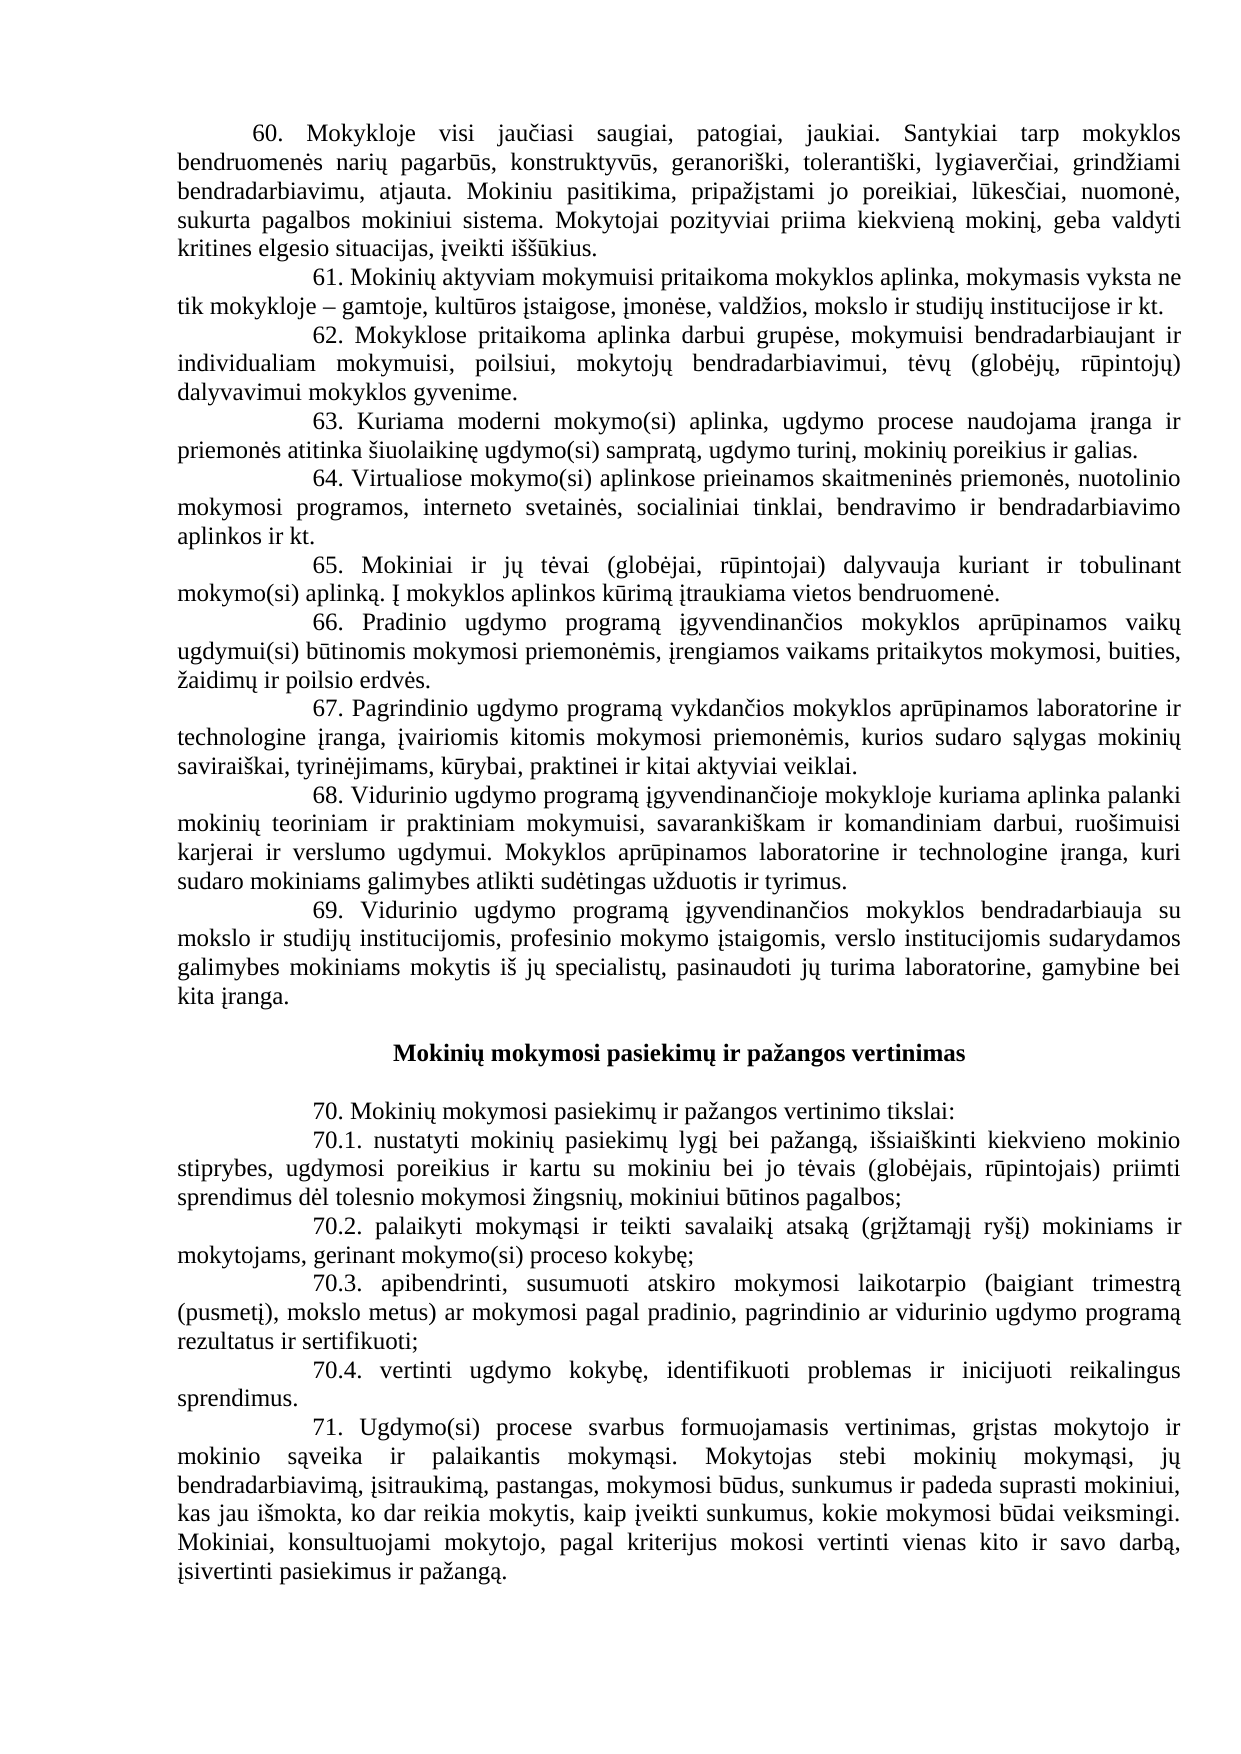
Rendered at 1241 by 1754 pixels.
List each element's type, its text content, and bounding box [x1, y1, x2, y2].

text 67. Pagrindinio ugdymo programą vykdančios mokyklos aprūpinamos laboratorine ir technologine įranga, įvairiomis kitomis mokymosi priemonėmis, kurios sudaro sąlygas mokinių saviraiškai, tyrinėjimams, kūrybai, praktinei ir kitai aktyviai veiklai. [177, 693, 1182, 780]
text 61. Mokinių aktyviam mokymuisi pritaikoma mokyklos aplinka, mokymasis vyksta ne tik mokykloje – gamtoje, kultūros įstaigose, įmonėse, valdžios, mokslo ir studijų institucijose ir kt. [177, 262, 1182, 320]
text 60. Mokykloje visi jaučiasi saugiai, patogiai, jaukiai. Santykiai tarp mokyklos bendruomenės narių pagarbūs, konstruktyvūs, geranoriški, tolerantiški, lygiaverčiai, grindžiami bendradarbiavimu, atjauta. Mokiniu pasitikima, pripažįstami jo poreikiai, lūkesčiai, nuomonė, sukurta pagalbos mokiniui sistema. Mokytojai pozityviai priima kiekvieną mokinį, geba valdyti kritines elgesio situacijas, įveikti iššūkius. [177, 118, 1182, 262]
text 63. Kuriama moderni mokymo(si) aplinka, ugdymo procese naudojama įranga ir priemonės atitinka šiuolaikinę ugdymo(si) sampratą, ugdymo turinį, mokinių poreikius ir galias. [177, 406, 1182, 463]
text 68. Vidurinio ugdymo programą įgyvendinančioje mokykloje kuriama aplinka palanki mokinių teoriniam ir praktiniam mokymuisi, savarankiškam ir komandiniam darbui, ruošimuisi karjerai ir verslumo ugdymui. Mokyklos aprūpinamos laboratorine ir technologine įranga, kuri sudaro mokiniams galimybes atlikti sudėtingas užduotis ir tyrimus. [177, 780, 1182, 895]
text 70.1. nustatyti mokinių pasiekimų lygį bei pažangą, išsiaiškinti kiekvieno mokinio stiprybes, ugdymosi poreikius ir kartu su mokiniu bei jo tėvais (globėjais, rūpintojais) priimti sprendimus dėl tolesnio mokymosi žingsnių, mokiniui būtinos pagalbos; [177, 1125, 1182, 1211]
text 70.4. vertinti ugdymo kokybę, identifikuoti problemas ir inicijuoti reikalingus sprendimus. [177, 1355, 1182, 1412]
text 65. Mokiniai ir jų tėvai (globėjai, rūpintojai) dalyvauja kuriant ir tobulinant mokymo(si) aplinką. Į mokyklos aplinkos kūrimą įtraukiama vietos bendruomenė. [177, 550, 1182, 607]
text 71. Ugdymo(si) procese svarbus formuojamasis vertinimas, grįstas mokytojo ir mokinio sąveika ir palaikantis mokymąsi. Mokytojas stebi mokinių mokymąsi, jų bendradarbiavimą, įsitraukimą, pastangas, mokymosi būdus, sunkumus ir padeda suprasti mokiniui, kas jau išmokta, ko dar reikia mokytis, kaip įveikti sunkumus, kokie mokymosi būdai veiksmingi. Mokiniai, konsultuojami mokytojo, pagal kriterijus mokosi vertinti vienas kito ir savo darbą, įsivertinti pasiekimus ir pažangą. [177, 1412, 1182, 1585]
text 70.3. apibendrinti, susumuoti atskiro mokymosi laikotarpio (baigiant trimestrą (pusmetį), mokslo metus) ar mokymosi pagal pradinio, pagrindinio ar vidurinio ugdymo programą rezultatus ir sertifikuoti; [177, 1268, 1182, 1355]
text 70.2. palaikyti mokymąsi ir teikti savalaikį atsaką (grįžtamąjį ryšį) mokiniams ir mokytojams, gerinant mokymo(si) proceso kokybę; [177, 1211, 1182, 1268]
text 66. Pradinio ugdymo programą įgyvendinančios mokyklos aprūpinamos vaikų ugdymui(si) būtinomis mokymosi priemonėmis, įrengiamos vaikams pritaikytos mokymosi, buities, žaidimų ir poilsio erdvės. [177, 607, 1182, 693]
text 62. Mokyklose pritaikoma aplinka darbui grupėse, mokymuisi bendradarbiaujant ir individualiam mokymuisi, poilsiui, mokytojų bendradarbiavimui, tėvų (globėjų, rūpintojų) dalyvavimui mokyklos gyvenime. [177, 320, 1182, 406]
text 69. Vidurinio ugdymo programą įgyvendinančios mokyklos bendradarbiauja su mokslo ir studijų institucijomis, profesinio mokymo įstaigomis, verslo institucijomis sudarydamos galimybes mokiniams mokytis iš jų specialistų, pasinaudoti jų turima laboratorine, gamybine bei kita įranga. [177, 895, 1182, 1010]
text Mokinių mokymosi pasiekimų ir pažangos vertinimas [177, 1038, 1182, 1067]
text 70. Mokinių mokymosi pasiekimų ir pažangos vertinimo tikslai: [177, 1096, 1182, 1125]
text 64. Virtualiose mokymo(si) aplinkose prieinamos skaitmeninės priemonės, nuotolinio mokymosi programos, interneto svetainės, socialiniai tinklai, bendravimo ir bendradarbiavimo aplinkos ir kt. [177, 463, 1182, 550]
